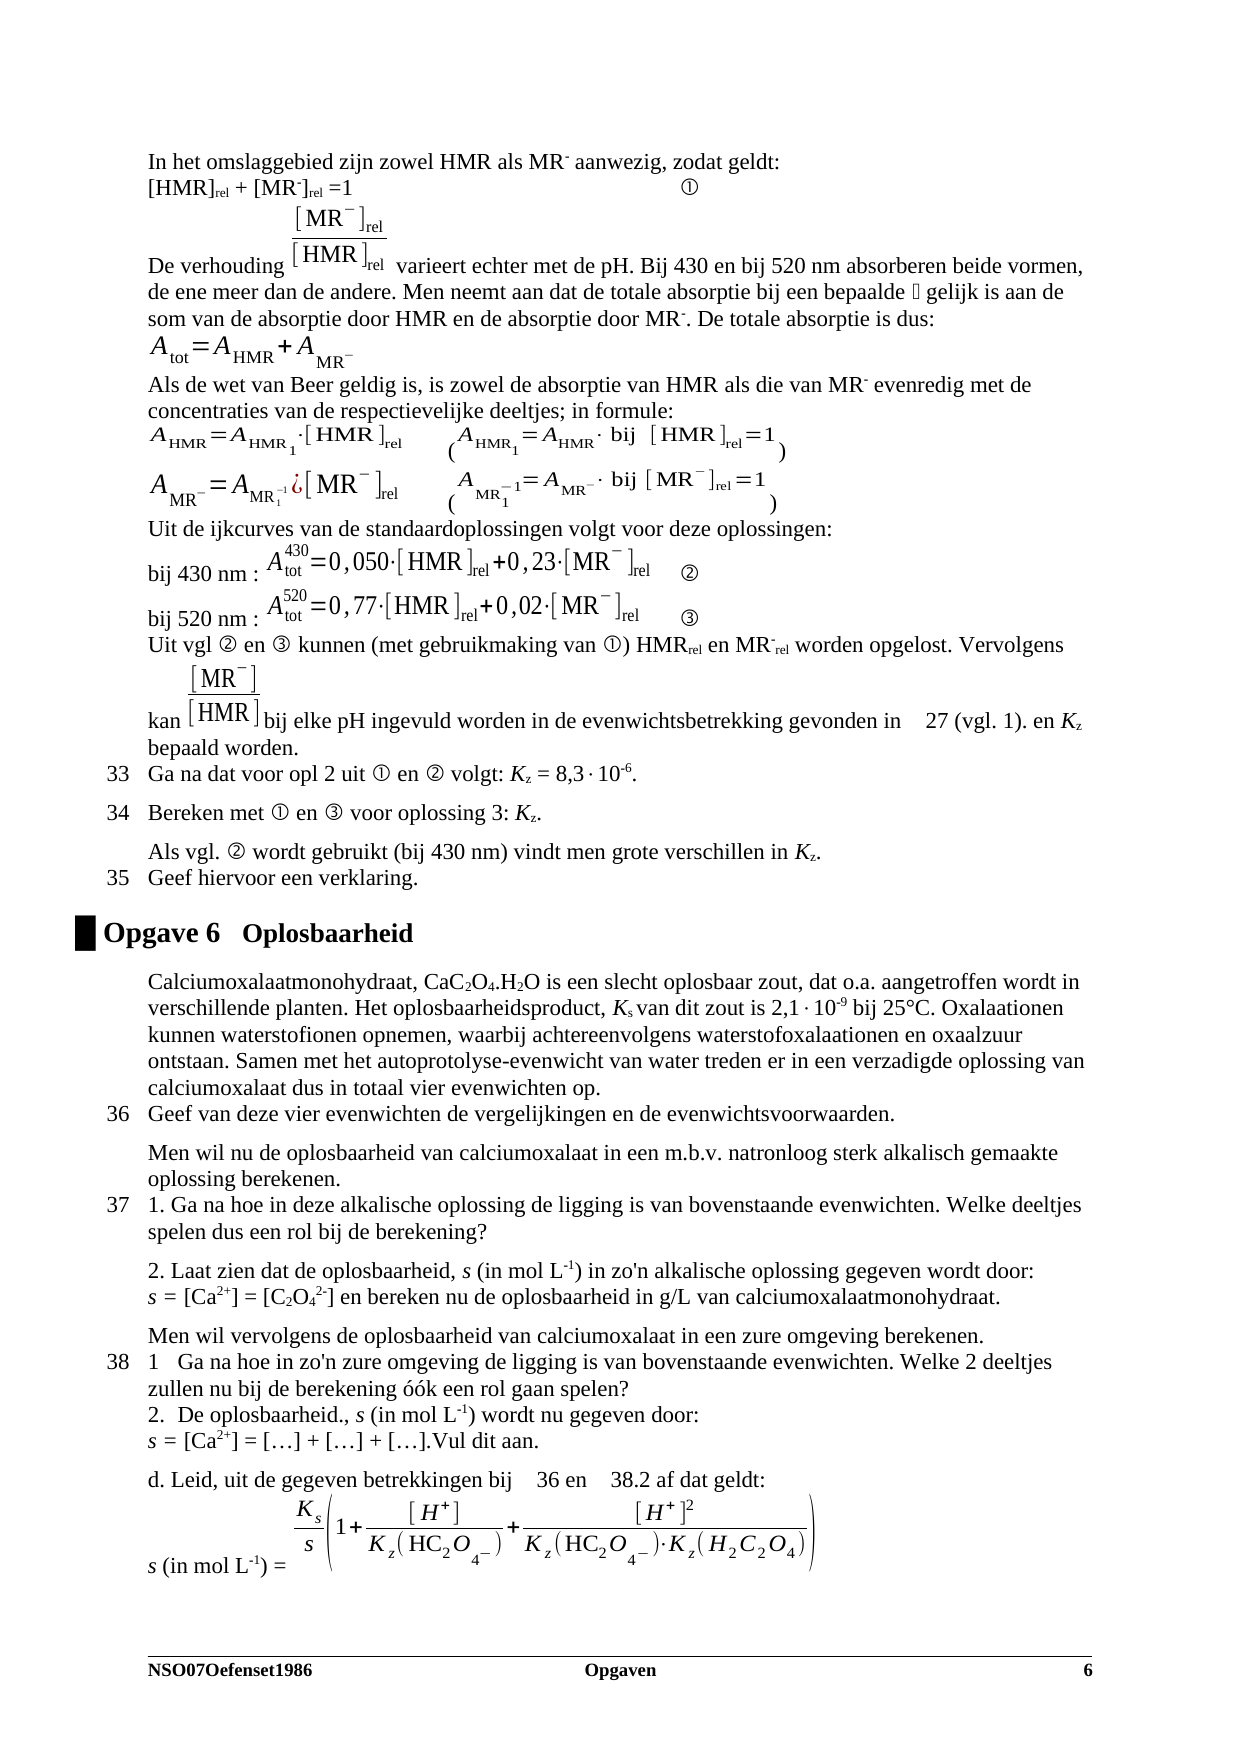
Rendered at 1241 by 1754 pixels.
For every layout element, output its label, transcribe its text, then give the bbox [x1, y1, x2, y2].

text 1 Ga na hoe in zo'n zure omgeving de ligging is van bovenstaande evenwichten. Welke 2 deeltjes zullen nu bij de berekening óók een rol gaan spelen? 2. De oplosbaarheid., s (in mol L1) wordt nu gegeven door: s = [Ca2+] = […] + […] + […].Vul dit aan. [89, 1348, 1092, 1454]
text s = [Ca2+] = [C2O42] en bereken nu de oplosbaarheid in g/L van calciumoxalaatmonohydraat. [148, 1283, 1092, 1309]
text Bereken met en voor oplossing 3: Kz. [89, 799, 1092, 825]
text Geef van deze vier evenwichten de vergelijkingen en de evenwichtsvoorwaarden. [89, 1100, 1092, 1126]
text Uit vgl en kunnen (met gebruikmaking van ) HMRrel en MRrel worden opgelost. Vervolgens kan bij elke pH ingevuld worden in de evenwichtsbetrekking gevonden in 27 (vgl. 1). en Kz bepaald worden. [148, 631, 1092, 760]
text Men wil vervolgens de oplosbaarheid van calciumoxalaat in een zure omgeving berekenen. [148, 1322, 1092, 1348]
text Oplosbaarheid [148, 915, 1092, 949]
text 1. Ga na hoe in deze alkalische oplossing de ligging is van bovenstaande evenwichten. Welke deeltjes spelen dus een rol bij de berekening? [89, 1191, 1092, 1244]
text Men wil nu de oplosbaarheid van calciumoxalaat in een m.b.v. natronloog sterk alkalisch gemaakte oplossing berekenen. [148, 1139, 1092, 1191]
text Calciumoxalaatmonohydraat, CaC2O4.H2O is een slecht oplosbaar zout, dat o.a. aangetroffen wordt in verschillende planten. Het oplosbaarheidsproduct, Ks van dit zout is 2,1109 bij . Oxalaationen kunnen waterstofionen opnemen, waarbij achtereenvolgens waterstofoxalaationen en oxaalzuur ontstaan. Samen met het autoprotolyse-evenwicht van water treden er in een verzadigde oplossing van calciumoxalaat dus in totaal vier evenwichten op. [148, 968, 1092, 1100]
text In het omslaggebied zijn zowel HMR als MR aanwezig, zodat geldt: [148, 148, 1092, 174]
text () [148, 424, 1092, 464]
text () [148, 464, 1092, 515]
text Geef hiervoor een verklaring. [89, 864, 1092, 890]
text bij 430 nm : [148, 541, 1092, 586]
text 2. Laat zien dat de oplosbaarheid, s (in mol L1) in zo'n alkalische oplossing gegeven wordt door: [148, 1257, 1092, 1283]
text Uit de ijkcurves van de standaardoplossingen volgt voor deze oplossingen: [148, 515, 1092, 541]
text Als de wet van Beer geldig is, is zowel de absorptie van HMR als die van MR evenredig met de concentraties van de respectievelijke deeltjes; in formule: [148, 371, 1092, 424]
text De verhouding varieert echter met de pH. Bij 430 en bij 520 nm absorberen beide vormen, de ene meer dan de andere. Men neemt aan dat de totale absorptie bij een bepaalde  gelijk is aan de som van de absorptie door HMR en de absorptie door MR. De totale absorptie is dus: [148, 200, 1092, 331]
text bij 520 nm : [148, 586, 1092, 631]
text [HMR]rel + [MR]rel =1 [148, 174, 1092, 200]
text d. Leid, uit de gegeven betrekkingen bij 36 en 38.2 af dat geldt: [148, 1466, 1092, 1492]
text Ga na dat voor opl 2 uit en volgt: Kz = 8,3106. [89, 760, 1092, 786]
text s (in mol L1) = [148, 1492, 1092, 1578]
text Als vgl. wordt gebruikt (bij 430 nm) vindt men grote verschillen in Kz. [148, 838, 1092, 864]
